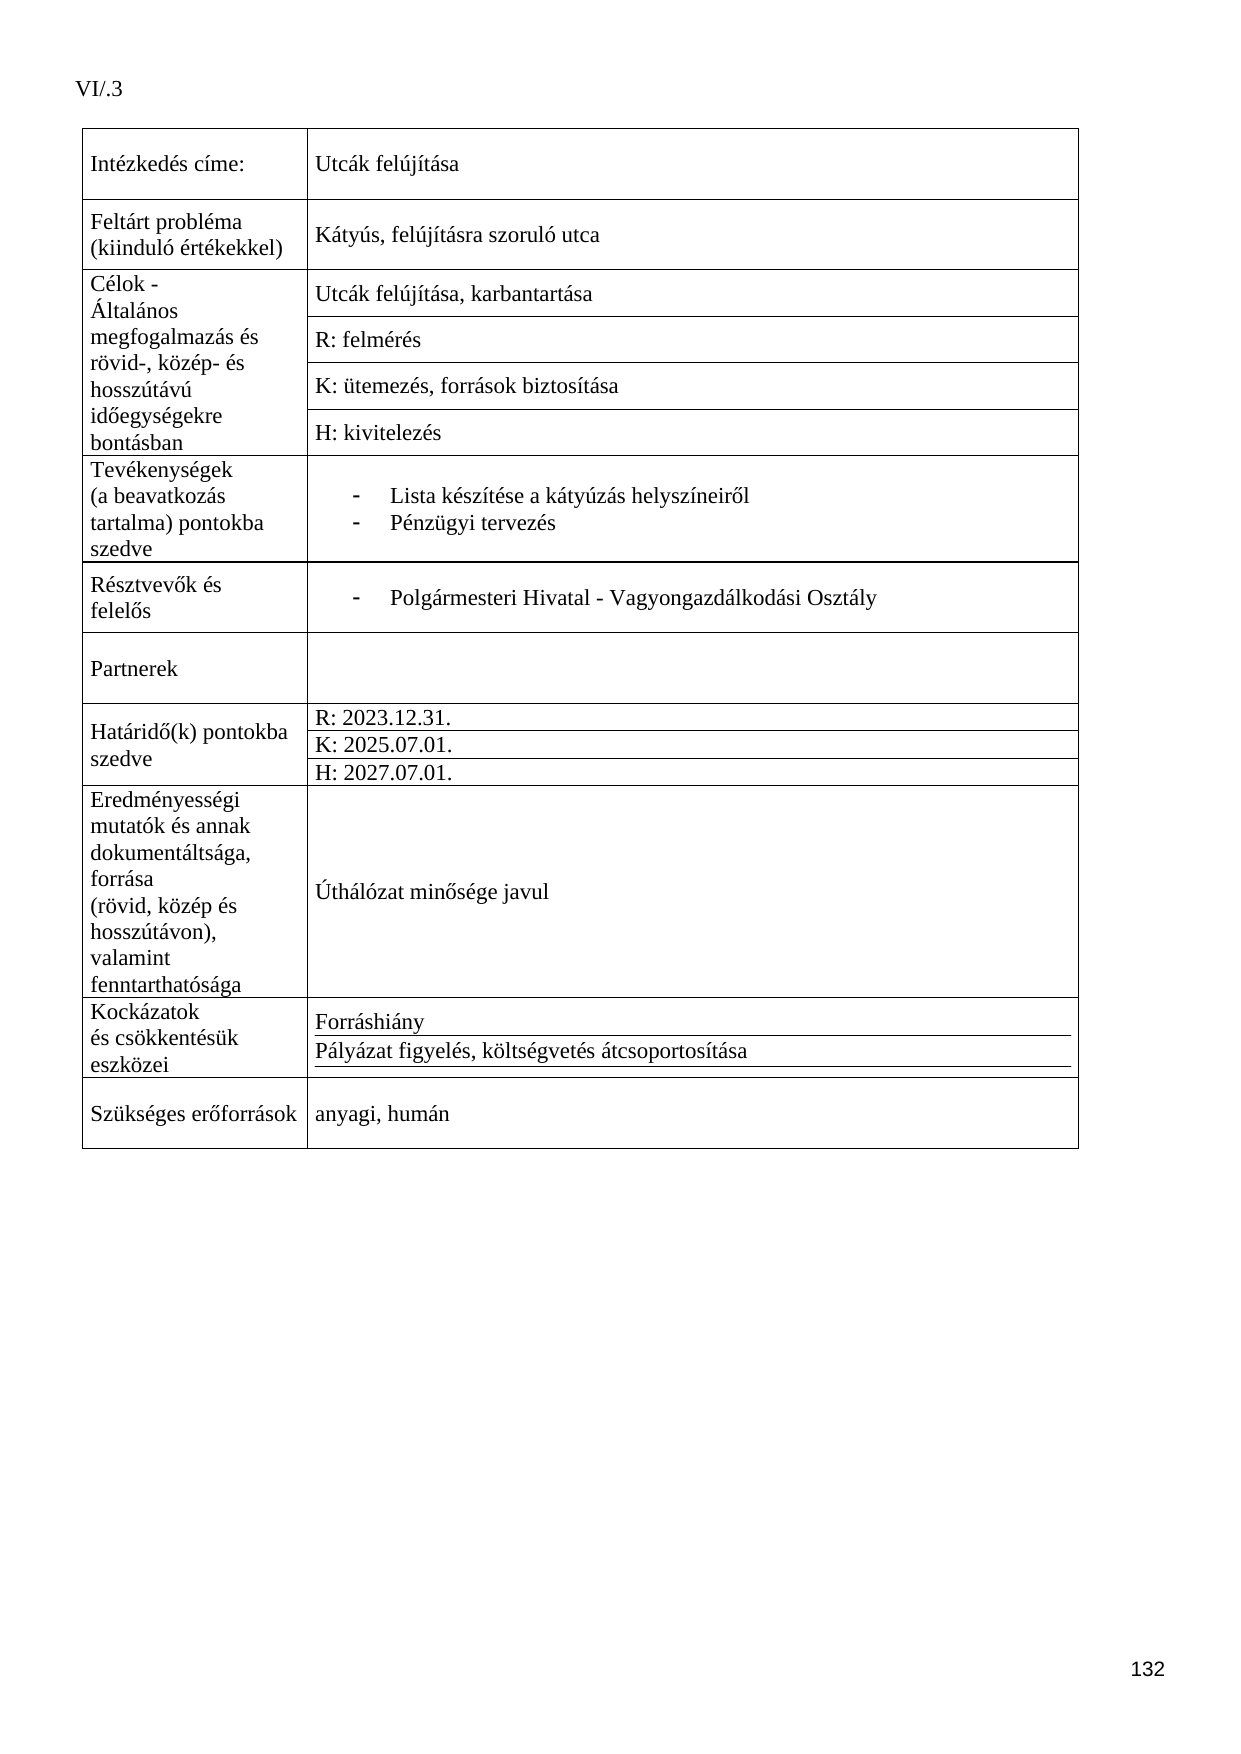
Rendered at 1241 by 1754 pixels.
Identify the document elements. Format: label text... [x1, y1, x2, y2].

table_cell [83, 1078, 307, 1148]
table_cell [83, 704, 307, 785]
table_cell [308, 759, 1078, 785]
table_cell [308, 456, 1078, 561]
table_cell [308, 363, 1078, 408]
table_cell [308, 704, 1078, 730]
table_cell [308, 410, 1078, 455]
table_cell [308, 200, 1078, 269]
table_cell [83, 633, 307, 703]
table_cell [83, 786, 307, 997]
text VI/.3 [75, 75, 1165, 101]
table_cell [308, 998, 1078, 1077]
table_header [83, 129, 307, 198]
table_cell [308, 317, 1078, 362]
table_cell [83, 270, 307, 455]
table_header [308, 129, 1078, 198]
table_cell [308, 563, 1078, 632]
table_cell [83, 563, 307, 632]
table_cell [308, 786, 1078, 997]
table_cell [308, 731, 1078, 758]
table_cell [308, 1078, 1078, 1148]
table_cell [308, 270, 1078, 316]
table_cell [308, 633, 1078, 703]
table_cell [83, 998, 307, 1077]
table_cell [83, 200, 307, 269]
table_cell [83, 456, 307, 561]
